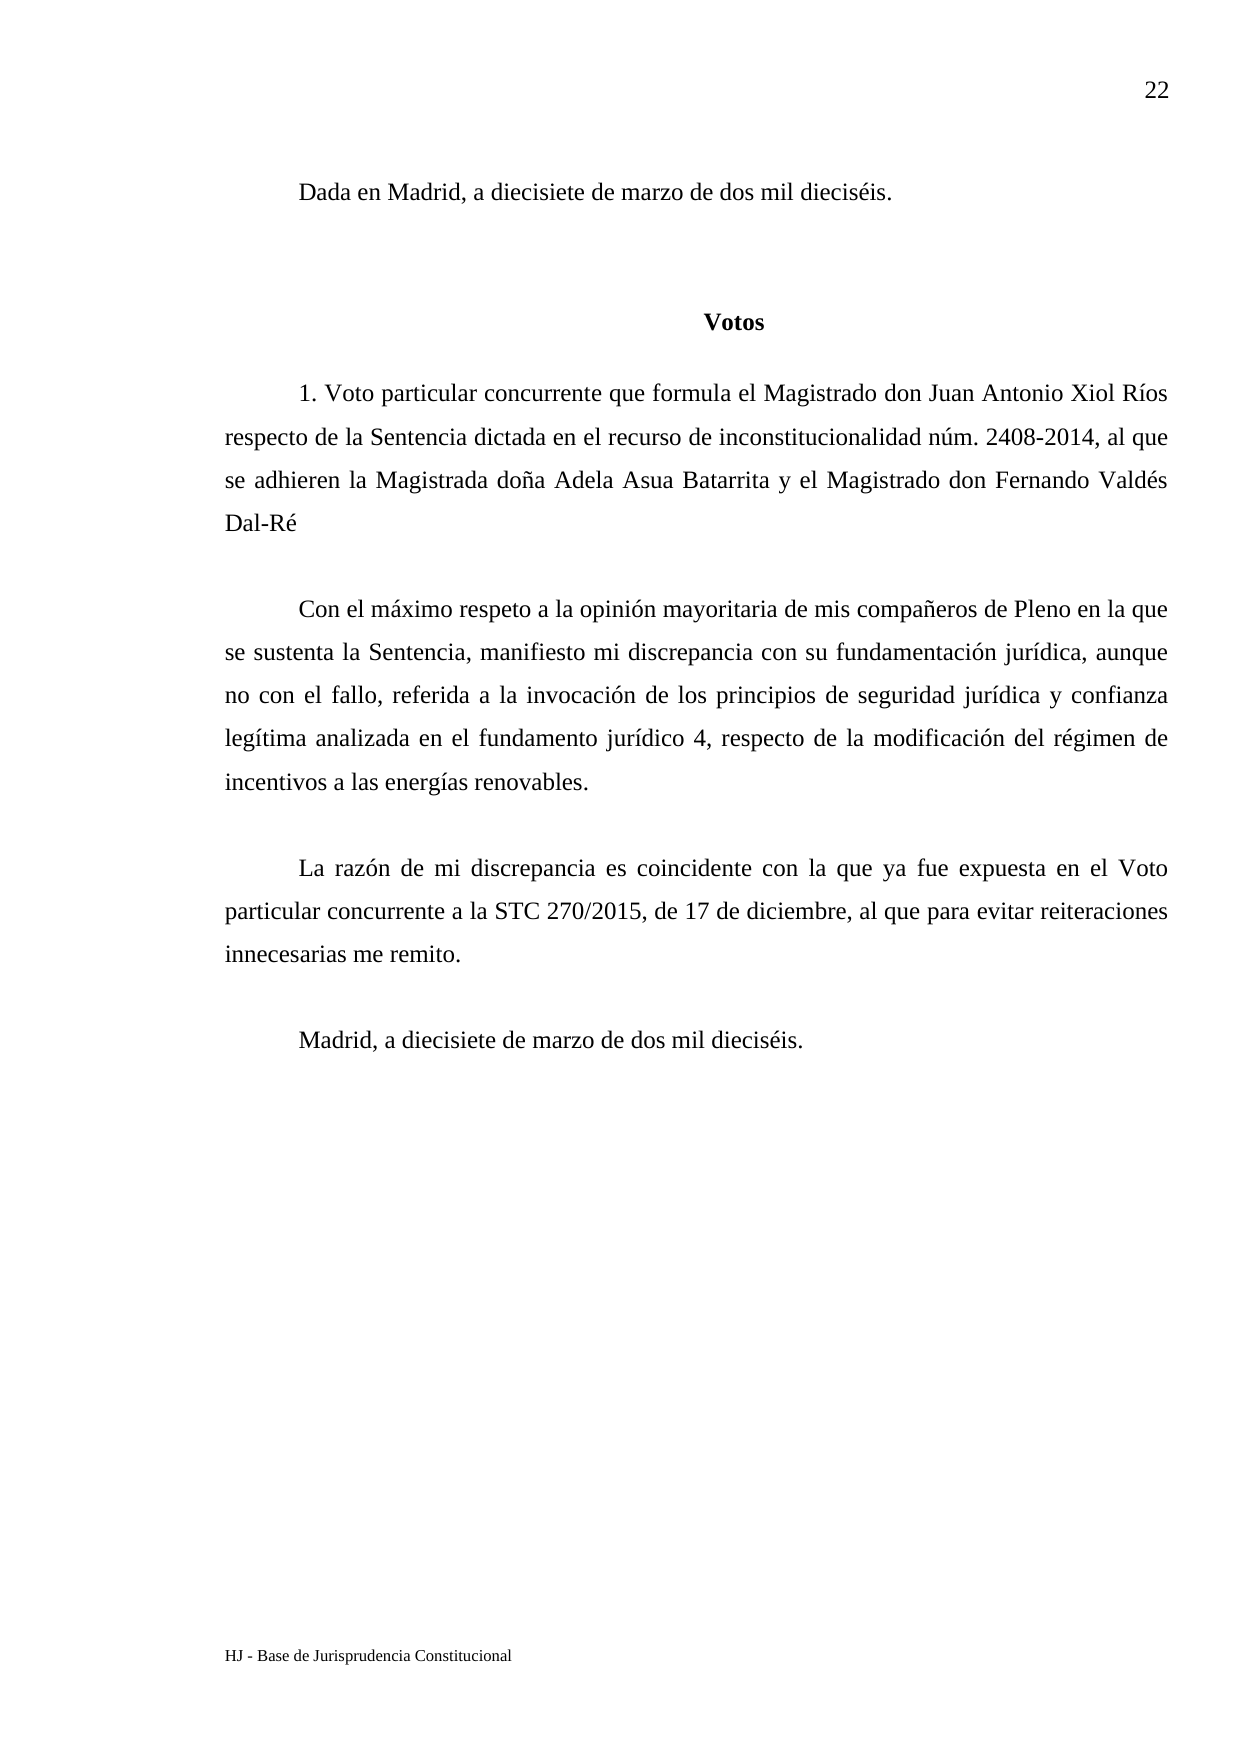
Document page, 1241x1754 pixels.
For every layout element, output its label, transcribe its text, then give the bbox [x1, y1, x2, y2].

text La razón de mi discrepancia es coincidente con la que ya fue expuesta en el Voto particular concurrente a la STC 270/2015, de 17 de diciembre, al que para evitar reiteraciones innecesarias me remito. [224, 853, 1169, 968]
text Con el máximo respeto a la opinión mayoritaria de mis compañeros de Pleno en la que se sustenta la Sentencia, manifiesto mi discrepancia con su fundamentación jurídica, aunque no con el fallo, referida a la invocación de los principios de seguridad jurídica y confianza legítima analizada en el fundamento jurídico 4, respecto de la modificación del régimen de incentivos a las energías renovables. [224, 594, 1169, 795]
text Dada en Madrid, a diecisiete de marzo de dos mil dieciséis. [224, 177, 1169, 206]
text Madrid, a diecisiete de marzo de dos mil dieciséis. [224, 1025, 1169, 1054]
subtitle Votos [224, 307, 1169, 335]
text 1. Voto particular concurrente que formula el Magistrado don Juan Antonio Xiol Ríos respecto de la Sentencia dictada en el recurso de inconstitucionalidad núm. 2408-2014, al que se adhieren la Magistrada doña Adela Asua Batarrita y el Magistrado don Fernando Valdés Dal-Ré [224, 378, 1169, 537]
